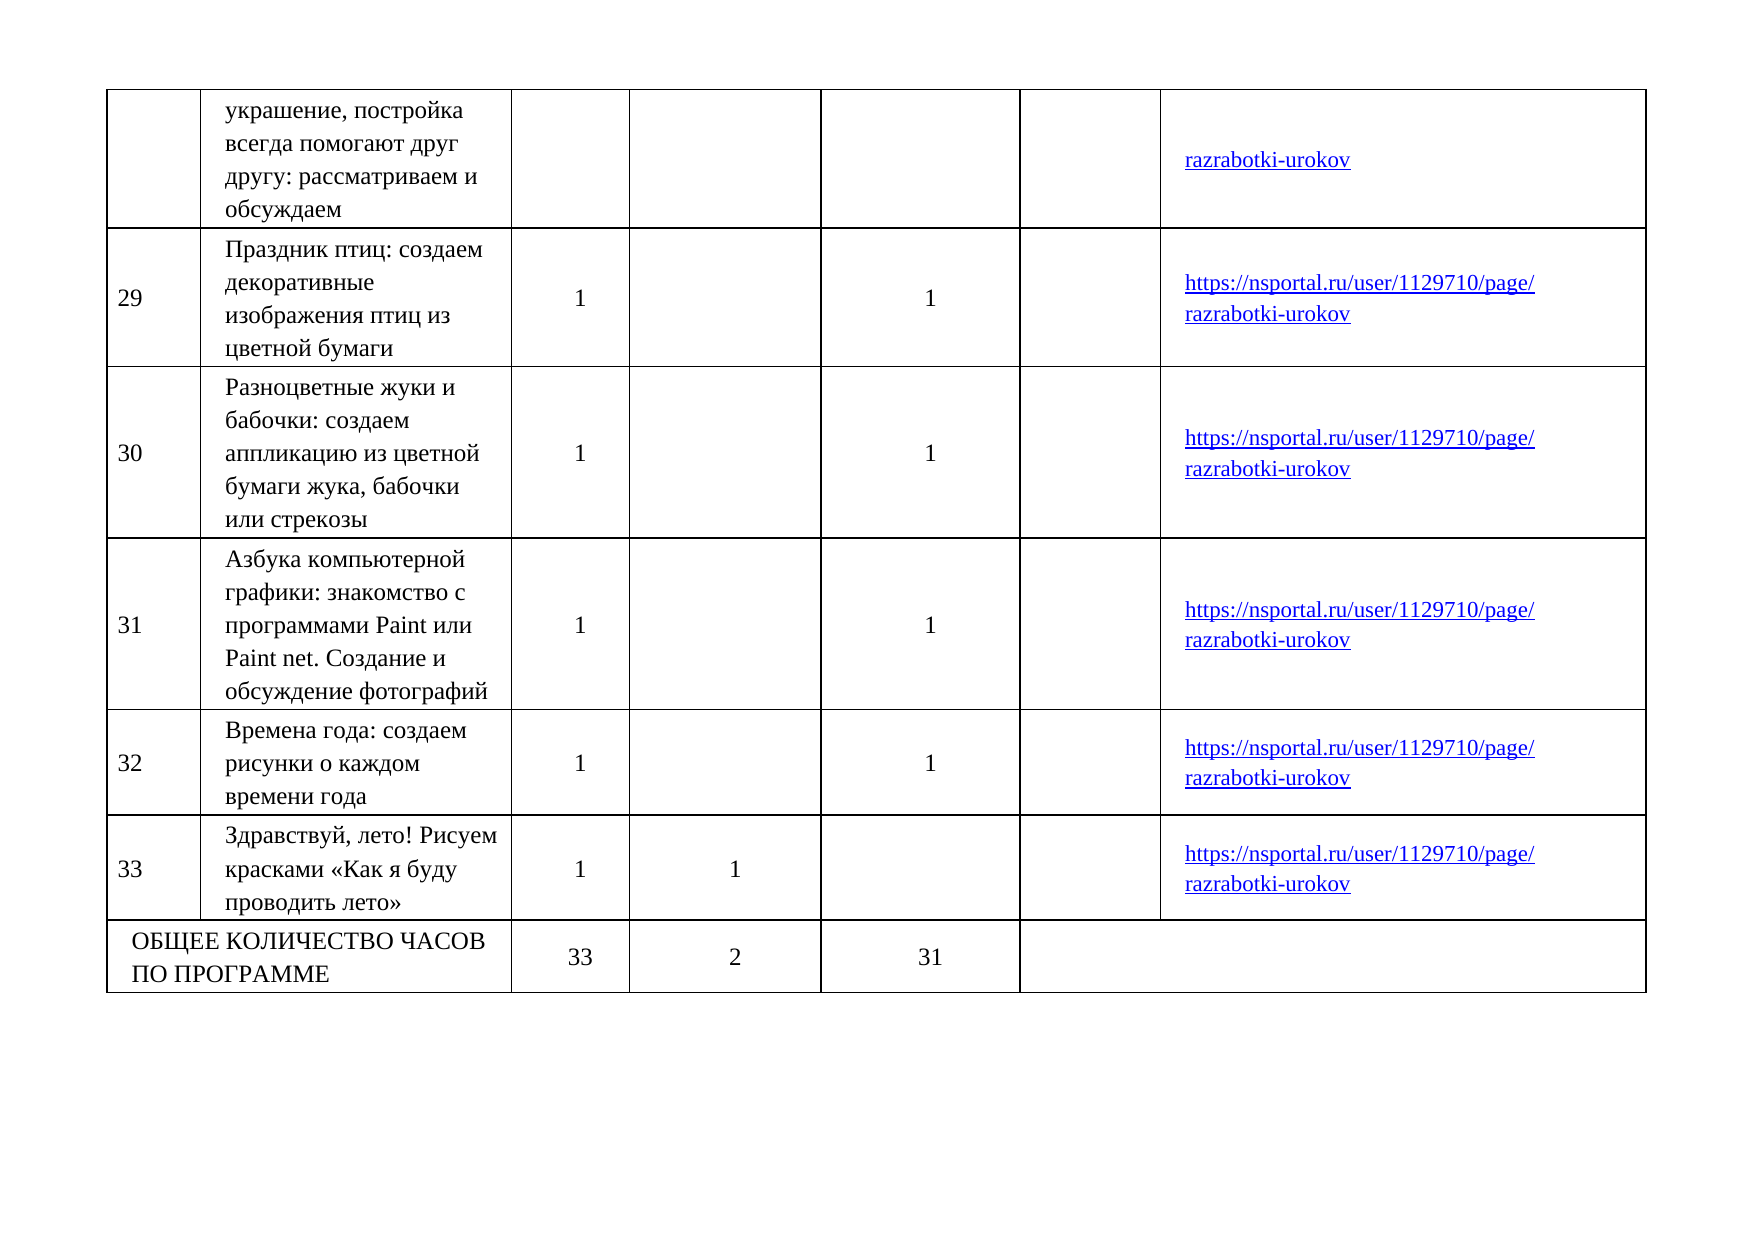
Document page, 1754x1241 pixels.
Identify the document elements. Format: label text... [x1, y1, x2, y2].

table_cell 1 [512, 229, 629, 366]
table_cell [1161, 90, 1645, 227]
table_cell [630, 229, 820, 366]
table_cell 31 [108, 539, 200, 708]
table_cell 1 [512, 90, 629, 227]
table_cell Разноцветные жуки и бабочки: создаем аппликацию из цветной бумаги жука, бабочки или стрекозы [201, 367, 511, 537]
table_cell Праздник птиц: создаем декоративные изображения птиц из цветной бумаги [201, 229, 511, 366]
table_cell https://nsportal.ru/user/1129710/page/razrabotki-urokov [1161, 816, 1645, 919]
table_cell [1021, 816, 1160, 919]
table_cell 1 [822, 710, 1019, 814]
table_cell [201, 90, 511, 227]
table_cell 1 [822, 539, 1019, 708]
table_cell [1021, 921, 1645, 992]
table_cell [1021, 90, 1160, 227]
table_cell Времена года: создаем рисунки о каждом времени года [201, 710, 511, 814]
table_cell 1 [512, 539, 629, 708]
table_cell 30 [108, 367, 200, 537]
table_cell 1 [822, 229, 1019, 366]
table_cell https://nsportal.ru/user/1129710/page/razrabotki-urokov [1161, 367, 1645, 537]
table_cell 2 [630, 921, 820, 992]
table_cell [1161, 229, 1645, 366]
table_cell 29 [108, 229, 200, 366]
table_cell 1 [822, 90, 1019, 227]
table_cell 1 [512, 816, 629, 919]
table_cell [1021, 710, 1160, 814]
table_cell [630, 710, 820, 814]
table_cell 33 [512, 921, 629, 992]
table_cell [1021, 229, 1160, 366]
table_cell 1 [630, 816, 820, 919]
table_cell 32 [108, 710, 200, 814]
table_cell Здравствуй, лето! Рисуем красками «Как я буду проводить лето» [201, 816, 511, 919]
table_cell [1021, 367, 1160, 537]
table_cell 1 [512, 710, 629, 814]
table_cell [822, 816, 1019, 919]
table_cell 28 [108, 90, 200, 227]
table_cell [630, 90, 820, 227]
table_cell https://nsportal.ru/user/1129710/page/razrabotki-urokov [1161, 710, 1645, 814]
table_cell 1 [512, 367, 629, 537]
table_cell ОБЩЕЕ КОЛИЧЕСТВО ЧАСОВ ПО ПРОГРАММЕ [108, 921, 511, 992]
table_cell 1 [822, 367, 1019, 537]
table_cell 33 [108, 816, 200, 919]
table_cell [1021, 539, 1160, 708]
table_cell https://nsportal.ru/user/1129710/page/razrabotki-urokov [1161, 539, 1645, 708]
table_cell [630, 539, 820, 708]
table_cell [630, 367, 820, 537]
table_cell Азбука компьютерной графики: знакомство с программами Paint или Paint net. Создание и обсуждение фотографий [201, 539, 511, 708]
table_cell 31 [822, 921, 1019, 992]
